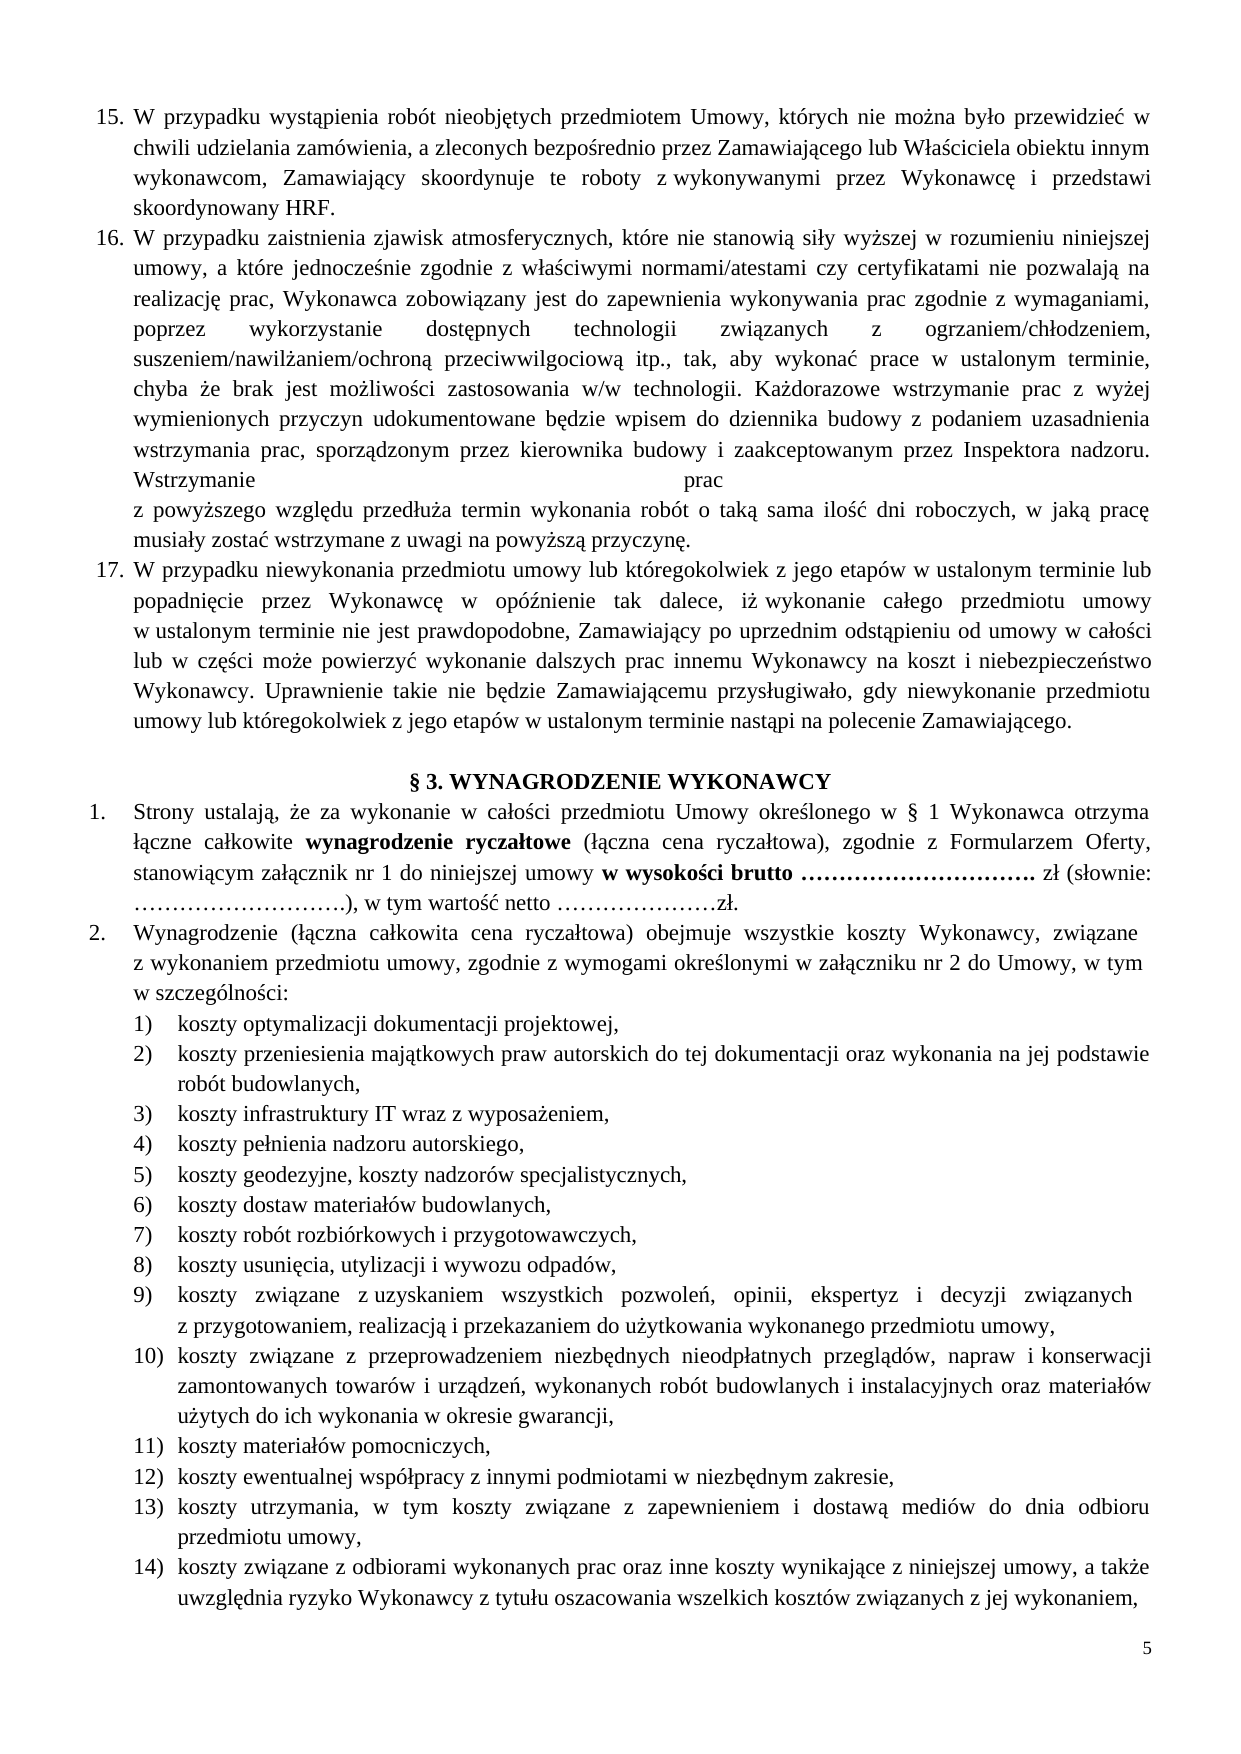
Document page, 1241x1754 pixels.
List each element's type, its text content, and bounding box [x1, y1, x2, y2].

list koszty geodezyjne, koszty nadzorów specjalistycznych, [133, 1161, 1152, 1187]
list W przypadku wystąpienia robót nieobjętych przedmiotem Umowy, których nie można było przewidzieć w chwili udzielania zamówienia, a zleconych bezpośrednio przez Zamawiającego lub Właściciela obiektu innym wykonawcom, Zamawiający skoordynuje te roboty z wykonywanymi przez Wykonawcę i przedstawi skoordynowany HRF. [96, 103, 1152, 220]
list koszty pełnienia nadzoru autorskiego, [133, 1131, 1152, 1157]
list koszty usunięcia, utylizacji i wywozu odpadów, [133, 1251, 1152, 1278]
list Wynagrodzenie (łączna całkowita cena ryczałtowa) obejmuje wszystkie koszty Wykonawcy, związane z wykonaniem przedmiotu umowy, zgodnie z wymogami określonymi w załączniku nr 2 do Umowy, w tym w szczególności: [89, 919, 1152, 1006]
list koszty utrzymania, w tym koszty związane z zapewnieniem i dostawą mediów do dnia odbioru przedmiotu umowy, [133, 1493, 1152, 1549]
list koszty optymalizacji dokumentacji projektowej, [133, 1010, 1152, 1036]
list koszty robót rozbiórkowych i przygotowawczych, [133, 1221, 1152, 1247]
list koszty związane z odbiorami wykonanych prac oraz inne koszty wynikające z niniejszej umowy, a także uwzględnia ryzyko Wykonawcy z tytułu oszacowania wszelkich kosztów związanych z jej wykonaniem, [133, 1553, 1152, 1610]
list koszty materiałów pomocniczych, [133, 1433, 1152, 1459]
list W przypadku zaistnienia zjawisk atmosferycznych, które nie stanowią siły wyższej w rozumieniu niniejszej umowy, a które jednocześnie zgodnie z właściwymi normami/atestami czy certyfikatami nie pozwalają na realizację prac, Wykonawca zobowiązany jest do zapewnienia wykonywania prac zgodnie z wymaganiami, poprzez wykorzystanie dostępnych technologii związanych z ogrzaniem/chłodzeniem, suszeniem/nawilżaniem/ochroną przeciwwilgociową itp., tak, aby wykonać prace w ustalonym terminie, chyba że brak jest możliwości zastosowania w/w technologii. Każdorazowe wstrzymanie prac z wyżej wymienionych przyczyn udokumentowane będzie wpisem do dziennika budowy z podaniem uzasadnienia wstrzymania prac, sporządzonym przez kierownika budowy i zaakceptowanym przez Inspektora nadzoru. Wstrzymanie prac z powyższego względu przedłuża termin wykonania robót o taką sama ilość dni roboczych, w jaką pracę musiały zostać wstrzymane z uwagi na powyższą przyczynę. [96, 224, 1152, 553]
list koszty przeniesienia majątkowych praw autorskich do tej dokumentacji oraz wykonania na jej podstawie robót budowlanych, [133, 1040, 1152, 1096]
list Strony ustalają, że za wykonanie w całości przedmiotu Umowy określonego w § 1 Wykonawca otrzyma łączne całkowite wynagrodzenie ryczałtowe (łączna cena ryczałtowa), zgodnie z Formularzem Oferty, stanowiącym załącznik nr 1 do niniejszej umowy w wysokości brutto …………………………. zł (słownie:……………………….), w tym wartość netto …………………zł. [89, 798, 1152, 915]
list koszty związane z uzyskaniem wszystkich pozwoleń, opinii, ekspertyz i decyzji związanych z przygotowaniem, realizacją i przekazaniem do użytkowania wykonanego przedmiotu umowy, [133, 1282, 1152, 1338]
text § 3. WYNAGRODZENIE WYKONAWCY [89, 768, 1152, 794]
list koszty infrastruktury IT wraz z wyposażeniem, [133, 1100, 1152, 1127]
list koszty dostaw materiałów budowlanych, [133, 1191, 1152, 1217]
list W przypadku niewykonania przedmiotu umowy lub któregokolwiek z jego etapów w ustalonym terminie lub popadnięcie przez Wykonawcę w opóźnienie tak dalece, iż wykonanie całego przedmiotu umowy w ustalonym terminie nie jest prawdopodobne, Zamawiający po uprzednim odstąpieniu od umowy w całości lub w części może powierzyć wykonanie dalszych prac innemu Wykonawcy na koszt i niebezpieczeństwo Wykonawcy. Uprawnienie takie nie będzie Zamawiającemu przysługiwało, gdy niewykonanie przedmiotu umowy lub któregokolwiek z jego etapów w ustalonym terminie nastąpi na polecenie Zamawiającego. [96, 557, 1152, 734]
list koszty związane z przeprowadzeniem niezbędnych nieodpłatnych przeglądów, napraw i konserwacji zamontowanych towarów i urządzeń, wykonanych robót budowlanych i instalacyjnych oraz materiałów użytych do ich wykonania w okresie gwarancji, [133, 1342, 1152, 1429]
list koszty ewentualnej współpracy z innymi podmiotami w niezbędnym zakresie, [133, 1463, 1152, 1489]
